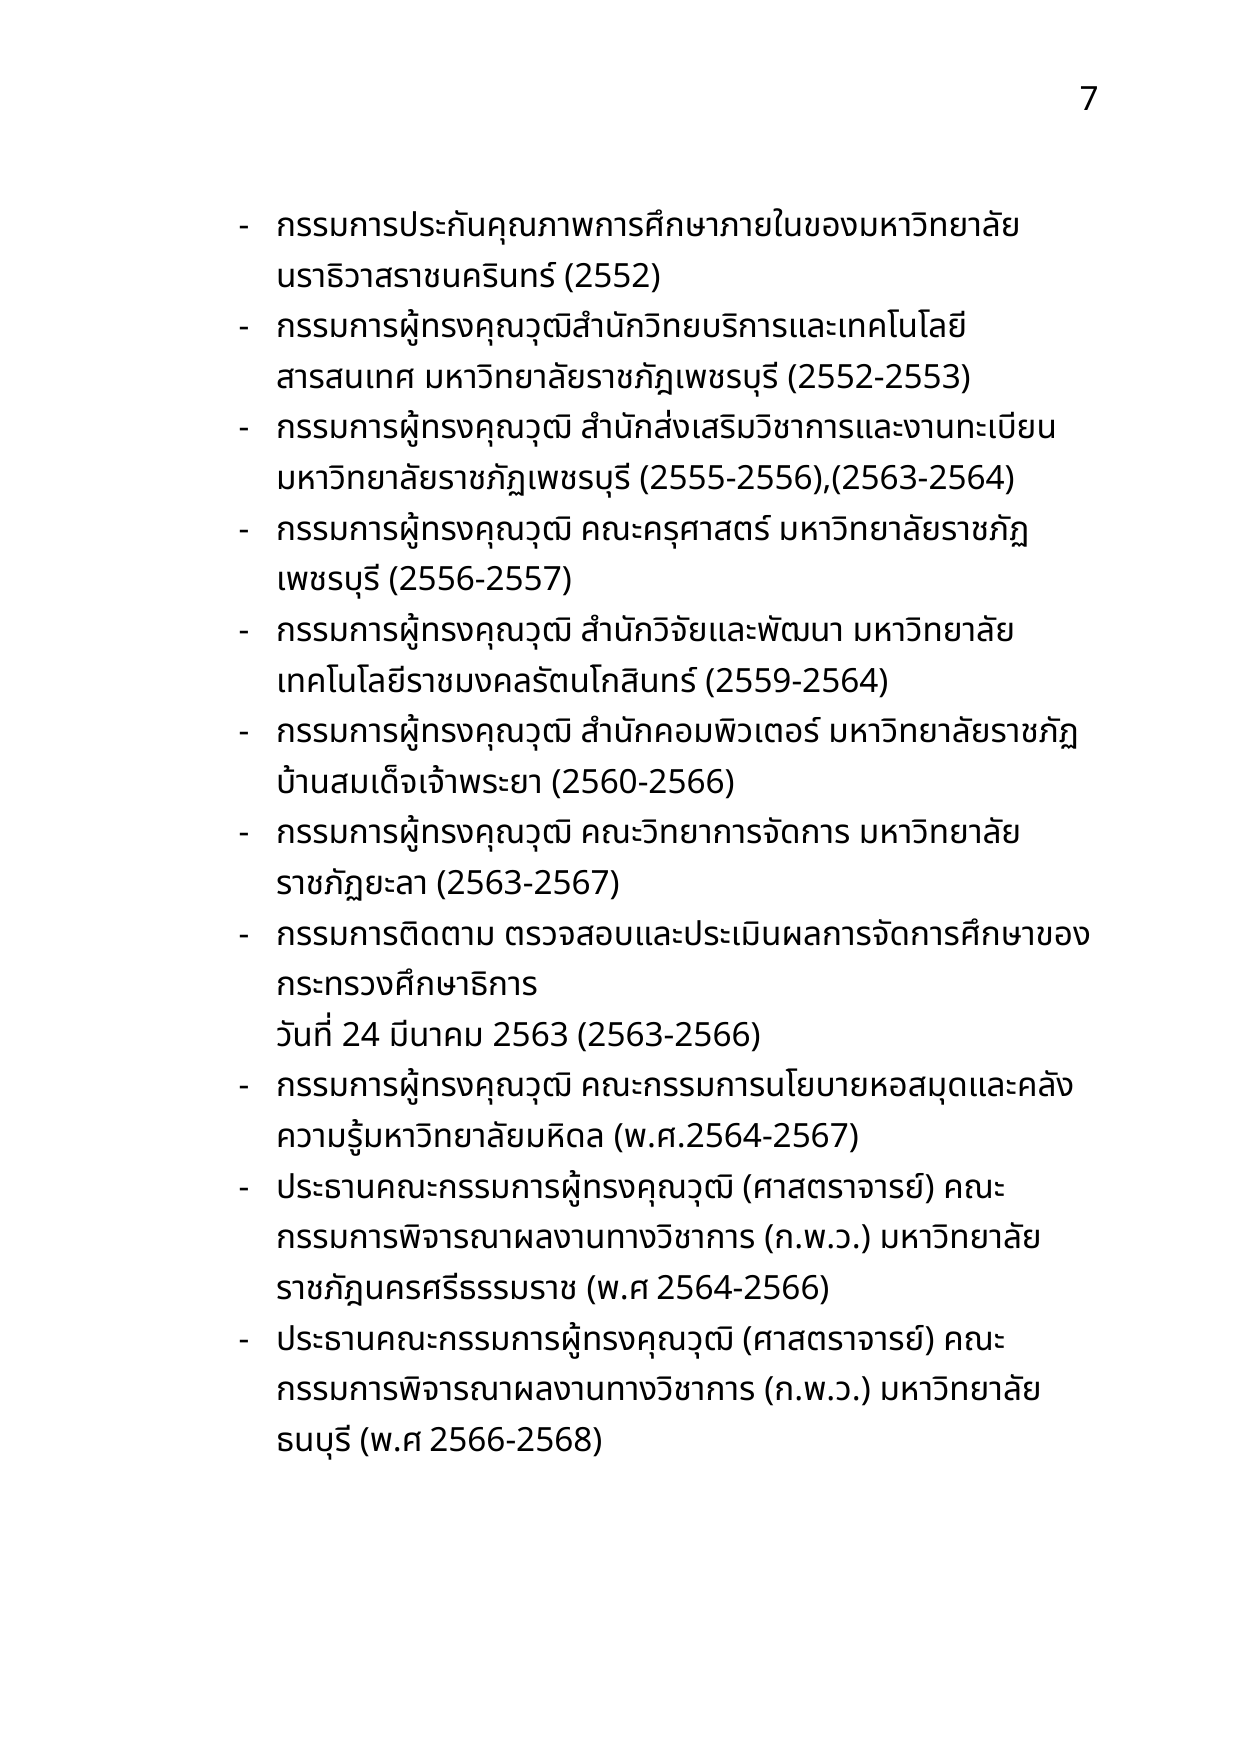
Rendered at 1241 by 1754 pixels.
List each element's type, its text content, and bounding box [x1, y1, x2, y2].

list กรรมการผู้ทรงคุณวุฒิ คณะกรรมการนโยบายหอสมุดและคลังความรู้มหาวิทยาลัยมหิดล (พ.ศ.2564-2567) [238, 1061, 1098, 1162]
list กรรมการผู้ทรงคุณวุฒิ คณะวิทยาการจัดการ มหาวิทยาลัยราชภัฏยะลา (2563-2567) [238, 808, 1098, 909]
list กรรมการประกันคุณภาพการศึกษาภายในของมหาวิทยาลัยนราธิวาสราชนครินทร์ (2552) [238, 201, 1098, 302]
list ประธานคณะกรรมการผู้ทรงคุณวุฒิ (ศาสตราจารย์) คณะกรรมการพิจารณาผลงานทางวิชาการ (ก.พ.ว.) มหาวิทยาลัยธนบุรี (พ.ศ2566-2568) [238, 1314, 1098, 1466]
list กรรมการผู้ทรงคุณวุฒิ สำนักส่งเสริมวิชาการและงานทะเบียน มหาวิทยาลัยราชภัฏเพชรบุรี (2555-2556),(2563-2564) [238, 403, 1098, 504]
list กรรมการติดตาม ตรวจสอบและประเมินผลการจัดการศึกษาของกระทรวงศึกษาธิการ วันที่ 24 มีนาคม 2563 (2563-2566) [238, 909, 1098, 1061]
list กรรมการผู้ทรงคุณวุฒิ สำนักวิจัยและพัฒนา มหาวิทยาลัยเทคโนโลยีราชมงคลรัตนโกสินทร์ (2559-2564) [238, 606, 1098, 707]
list กรรมการผู้ทรงคุณวุฒิ สำนักคอมพิวเตอร์ มหาวิทยาลัยราชภัฏบ้านสมเด็จเจ้าพระยา (2560-2566) [238, 707, 1098, 808]
list กรรมการผู้ทรงคุณวุฒิ คณะครุศาสตร์ มหาวิทยาลัยราชภัฏเพชรบุรี (2556-2557) [238, 504, 1098, 606]
list ประธานคณะกรรมการผู้ทรงคุณวุฒิ (ศาสตราจารย์) คณะกรรมการพิจารณาผลงานทางวิชาการ (ก.พ.ว.) มหาวิทยาลัยราชภัฎนครศรีธรรมราช (พ.ศ2564-2566) [238, 1162, 1098, 1314]
list กรรมการผู้ทรงคุณวุฒิสำนักวิทยบริการและเทคโนโลยีสารสนเทศ มหาวิทยาลัยราชภัฎเพชรบุรี (2552-2553) [238, 302, 1098, 403]
